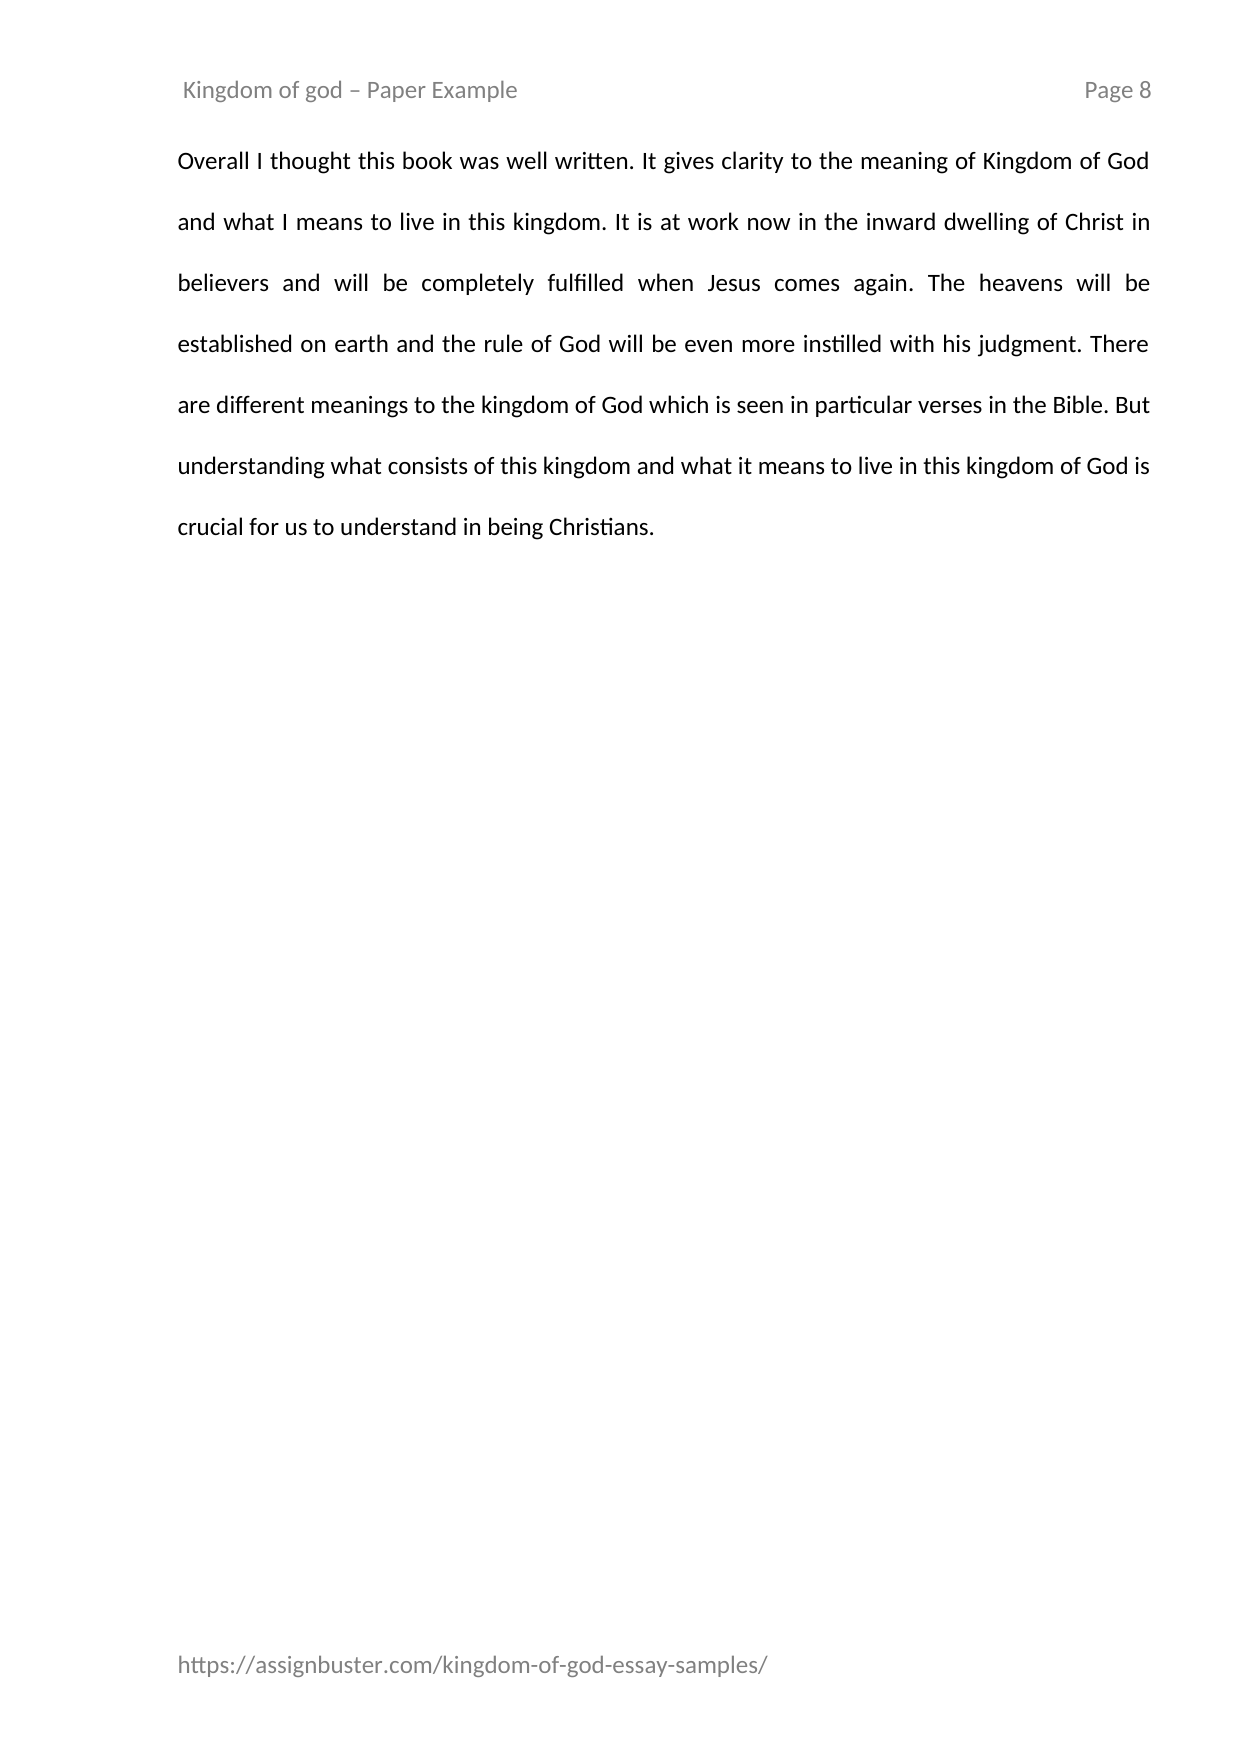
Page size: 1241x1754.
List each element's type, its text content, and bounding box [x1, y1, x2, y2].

text Overall I thought this book was well written. It gives clarity to the meaning of Kingdom of God and what I means to live in this kingdom. It is at work now in the inward dwelling of Christ in believers and will be completely fulfilled when Jesus comes again. The heavens will be established on earth and the rule of God will be even more instilled with his judgment. There are different meanings to the kingdom of God which is seen in particular verses in the Bible. But understanding what consists of this kingdom and what it means to live in this kingdom of God is crucial for us to understand in being Christians. [177, 145, 1152, 542]
